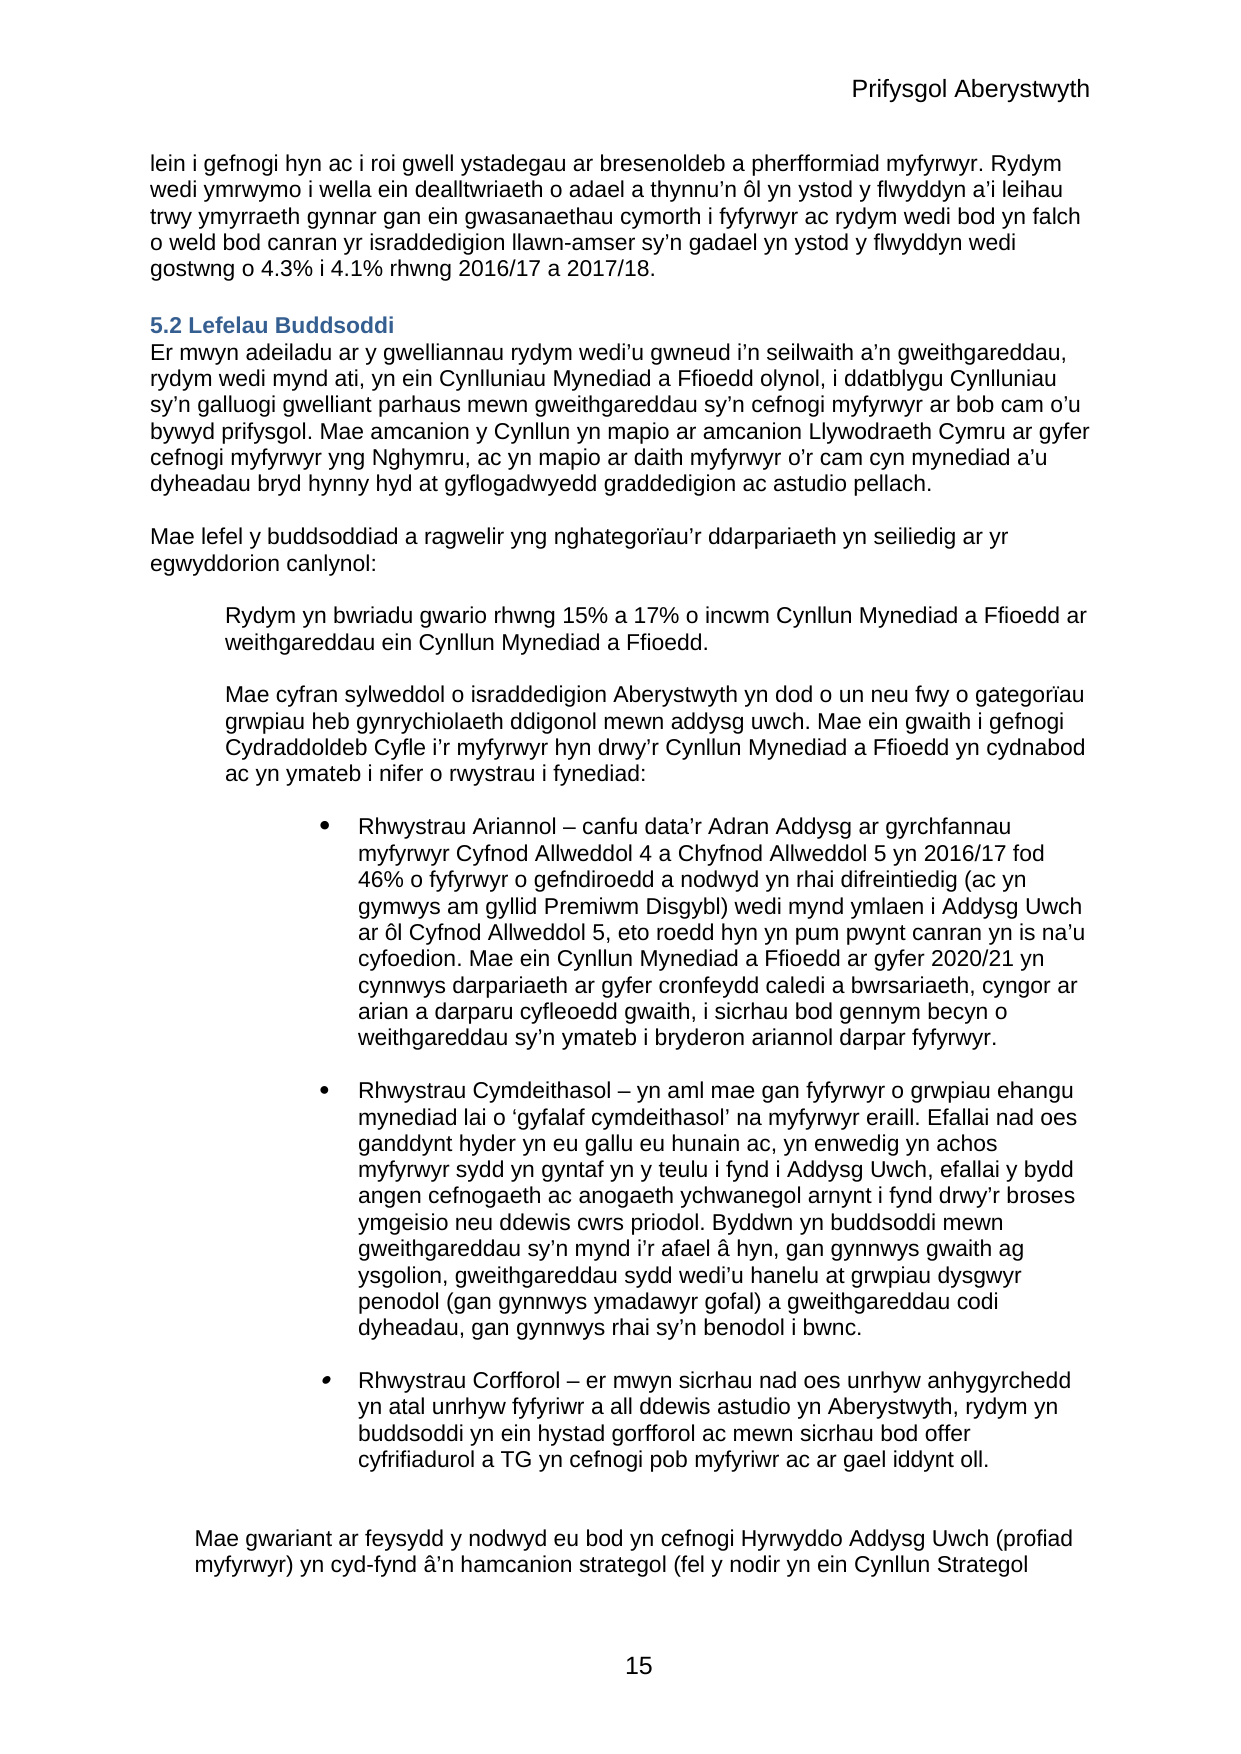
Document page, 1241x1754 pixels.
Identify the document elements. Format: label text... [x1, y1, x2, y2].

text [150, 150, 1090, 282]
list Rhwystrau Corfforol – er mwyn sicrhau nad oes unrhyw anhygyrchedd yn atal unrhyw fyfyriwr a all ddewis astudio yn Aberystwyth, rydym yn buddsoddi yn ein hystad gorfforol ac mewn sicrhau bod offer cyfrifiadurol a TG yn cefnogi pob myfyriwr ac ar gael iddynt oll. [320, 1367, 1090, 1472]
text Mae lefel y buddsoddiad a ragwelir yng nghategorïau’r ddarpariaeth yn seiliedig ar yr egwyddorion canlynol: [150, 523, 1090, 576]
list Rydym yn bwriadu gwario rhwng 15% a 17% o incwm Cynllun Mynediad a Ffioedd ar weithgareddau ein Cynllun Mynediad a Ffioedd. [225, 602, 1090, 655]
text Er mwyn adeiladu ar y gwelliannau rydym wedi’u gwneud i’n seilwaith a’n gweithgareddau, rydym wedi mynd ati, yn ein Cynlluniau Mynediad a Ffioedd olynol, i ddatblygu Cynlluniau sy’n galluogi gwelliant parhaus mewn gweithgareddau sy’n cefnogi myfyrwyr ar bob cam o’u bywyd prifysgol. Mae amcanion y Cynllun yn mapio ar amcanion Llywodraeth Cymru ar gyfer cefnogi myfyrwyr yng Nghymru, ac yn mapio ar daith myfyrwyr o’r cam cyn mynediad a’u dyheadau bryd hynny hyd at gyflogadwyedd graddedigion ac astudio pellach. [150, 339, 1090, 497]
list Rhwystrau Ariannol – canfu data’r Adran Addysg ar gyrchfannau myfyrwyr Cyfnod Allweddol 4 a Chyfnod Allweddol 5 yn 2016/17 fod 46% o fyfyrwyr o gefndiroedd a nodwyd yn rhai difreintiedig (ac yn gymwys am gyllid Premiwm Disgybl) wedi mynd ymlaen i Addysg Uwch ar ôl Cyfnod Allweddol 5, eto roedd hyn yn pum pwynt canran yn is na’u cyfoedion. Mae ein Cynllun Mynediad a Ffioedd ar gyfer 2020/21 yn cynnwys darpariaeth ar gyfer cronfeydd caledi a bwrsariaeth, cyngor ar arian a darparu cyfleoedd gwaith, i sicrhau bod gennym becyn o weithgareddau sy’n ymateb i bryderon ariannol darpar fyfyrwyr. [320, 813, 1090, 1051]
subtitle 5.2 Lefelau Buddsoddi [150, 312, 1090, 339]
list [194, 1525, 1090, 1578]
list Mae cyfran sylweddol o israddedigion Aberystwyth yn dod o un neu fwy o gategorïau grwpiau heb gynrychiolaeth ddigonol mewn addysg uwch. Mae ein gwaith i gefnogi Cydraddoldeb Cyfle i’r myfyrwyr hyn drwy’r Cynllun Mynediad a Ffioedd yn cydnabod ac yn ymateb i nifer o rwystrau i fynediad: [225, 681, 1090, 787]
list Rhwystrau Cymdeithasol – yn aml mae gan fyfyrwyr o grwpiau ehangu mynediad lai o ‘gyfalaf cymdeithasol’ na myfyrwyr eraill. Efallai nad oes ganddynt hyder yn eu gallu eu hunain ac, yn enwedig yn achos myfyrwyr sydd yn gyntaf yn y teulu i fynd i Addysg Uwch, efallai y bydd angen cefnogaeth ac anogaeth ychwanegol arnynt i fynd drwy’r broses ymgeisio neu ddewis cwrs priodol. Byddwn yn buddsoddi mewn gweithgareddau sy’n mynd i’r afael â hyn, gan gynnwys gwaith ag ysgolion, gweithgareddau sydd wedi’u hanelu at grwpiau dysgwyr penodol (gan gynnwys ymadawyr gofal) a gweithgareddau codi dyheadau, gan gynnwys rhai sy’n benodol i bwnc. [320, 1077, 1090, 1341]
